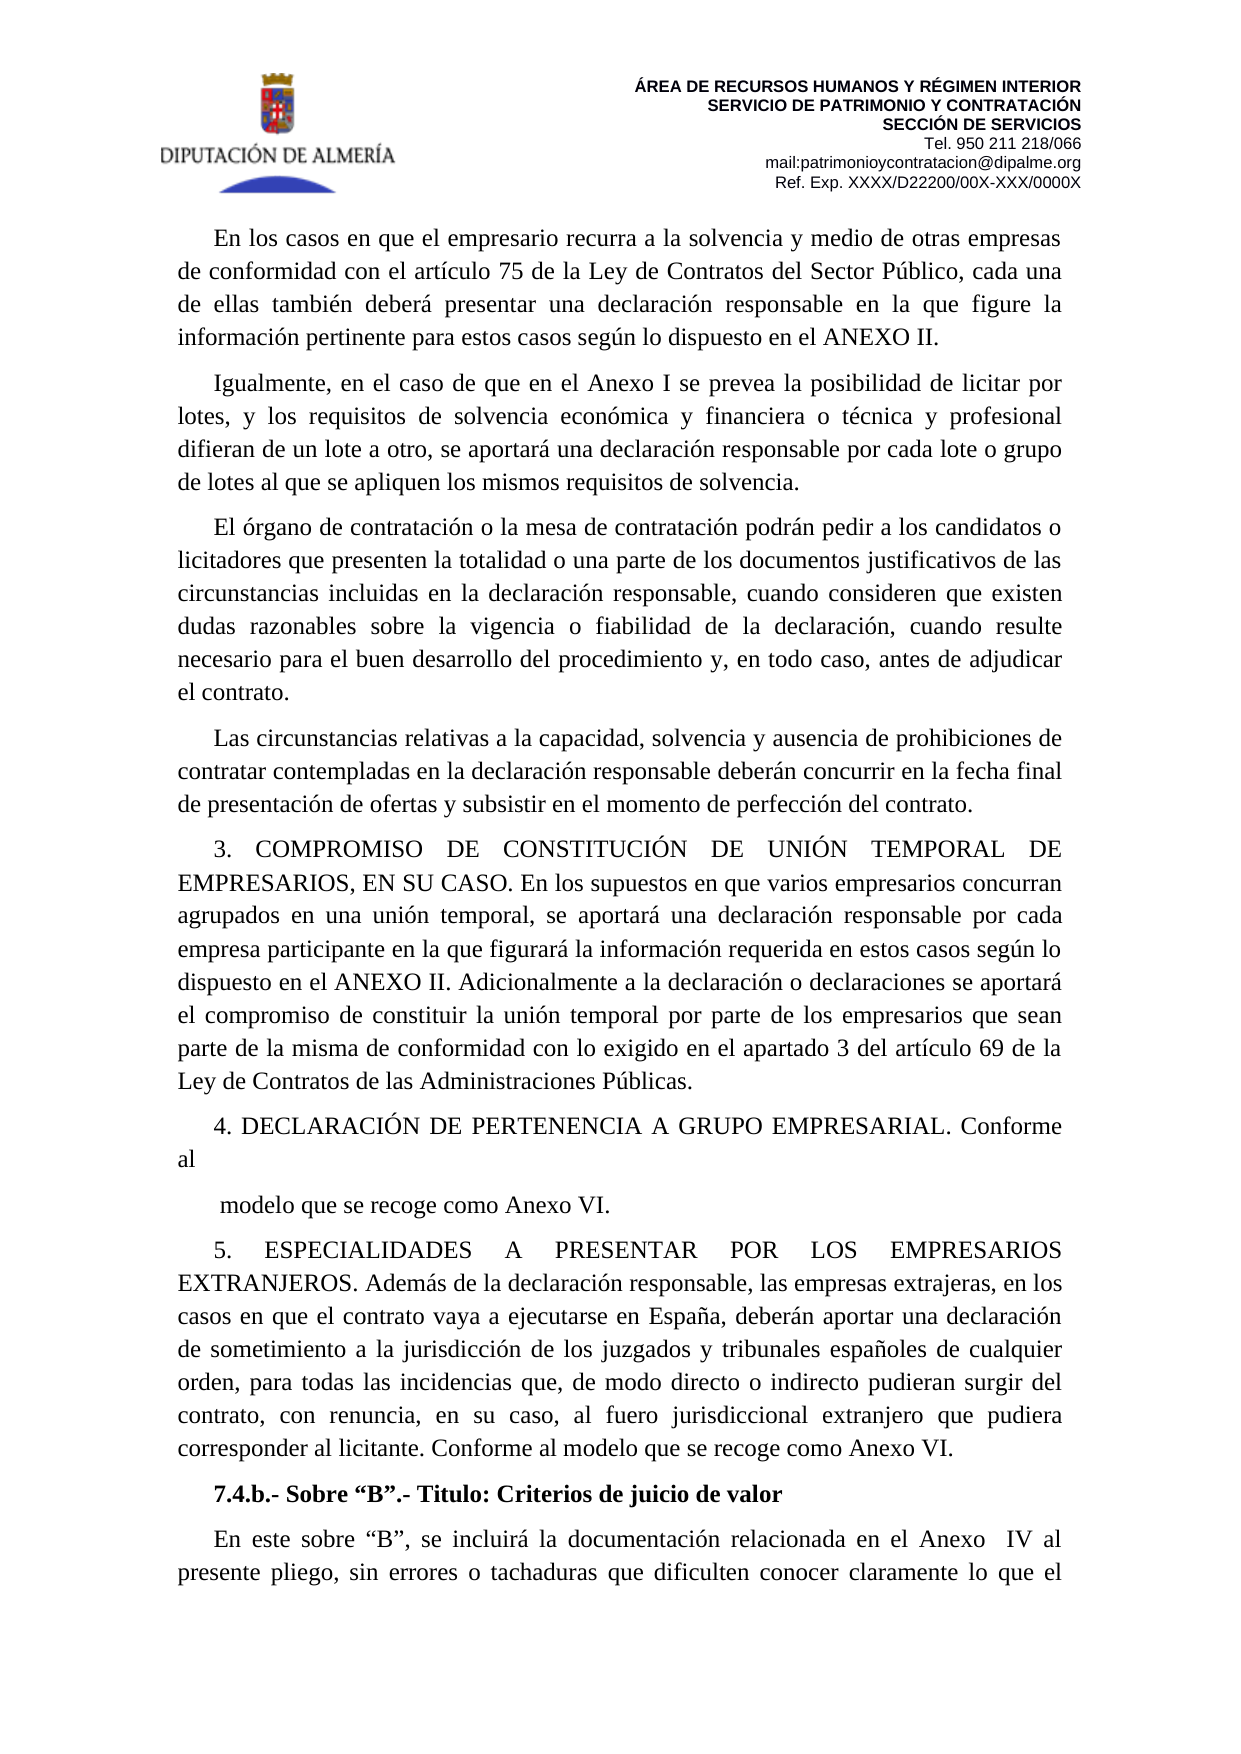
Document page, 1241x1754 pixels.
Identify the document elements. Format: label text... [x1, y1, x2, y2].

text 4. DECLARACIÓN DE PERTENENCIA A GRUPO EMPRESARIAL. Conforme al [177, 1111, 1063, 1173]
text 3. COMPROMISO DE CONSTITUCIÓN DE UNIÓN TEMPORAL DE EMPRESARIOS, EN SU CASO. En los supuestos en que varios empresarios concurran agrupados en una unión temporal, se aportará una declaración responsable por cada empresa participante en la que figurará la información requerida en estos casos según lo dispuesto en el ANEXO II. Adicionalmente a la declaración o declaraciones se aportará el compromiso de constituir la unión temporal por parte de los empresarios que sean parte de la misma de conformidad con lo exigido en el apartado 3 del artículo 69 de la Ley de Contratos de las Administraciones Públicas. [177, 834, 1063, 1094]
picture [161, 73, 397, 195]
text Las circunstancias relativas a la capacidad, solvencia y ausencia de prohibiciones de contratar contempladas en la declaración responsable deberán concurrir en la fecha final de presentación de ofertas y subsistir en el momento de perfección del contrato. [177, 723, 1063, 818]
text En los casos en que el empresario recurra a la solvencia y medio de otras empresas de conformidad con el artículo 75 de la Ley de Contratos del Sector Público, cada una de ellas también deberá presentar una declaración responsable en la que figure la información pertinente para estos casos según lo dispuesto en el ANEXO II. [177, 223, 1063, 351]
text Igualmente, en el caso de que en el Anexo I se prevea la posibilidad de licitar por lotes, y los requisitos de solvencia económica y financiera o técnica y profesional difieran de un lote a otro, se aportará una declaración responsable por cada lote o grupo de lotes al que se apliquen los mismos requisitos de solvencia. [177, 368, 1063, 496]
text El órgano de contratación o la mesa de contratación podrán pedir a los candidatos o licitadores que presenten la totalidad o una parte de los documentos justificativos de las circunstancias incluidas en la declaración responsable, cuando consideren que existen dudas razonables sobre la vigencia o fiabilidad de la declaración, cuando resulte necesario para el buen desarrollo del procedimiento y, en todo caso, antes de adjudicar el contrato. [177, 512, 1063, 706]
text modelo que se recoge como Anexo VI. [177, 1190, 1063, 1218]
text 5. ESPECIALIDADES A PRESENTAR POR LOS EMPRESARIOS EXTRANJEROS. Además de la declaración responsable, las empresas extrajeras, en los casos en que el contrato vaya a ejecutarse en España, deberán aportar una declaración de sometimiento a la jurisdicción de los juzgados y tribunales españoles de cualquier orden, para todas las incidencias que, de modo directo o indirecto pudieran surgir del contrato, con renuncia, en su caso, al fuero jurisdiccional extranjero que pudiera corresponder al licitante. Conforme al modelo que se recoge como Anexo VI. [177, 1235, 1063, 1462]
text 7.4.b.- Sobre “B”.- Titulo: Criterios de juicio de valor [177, 1479, 1063, 1508]
